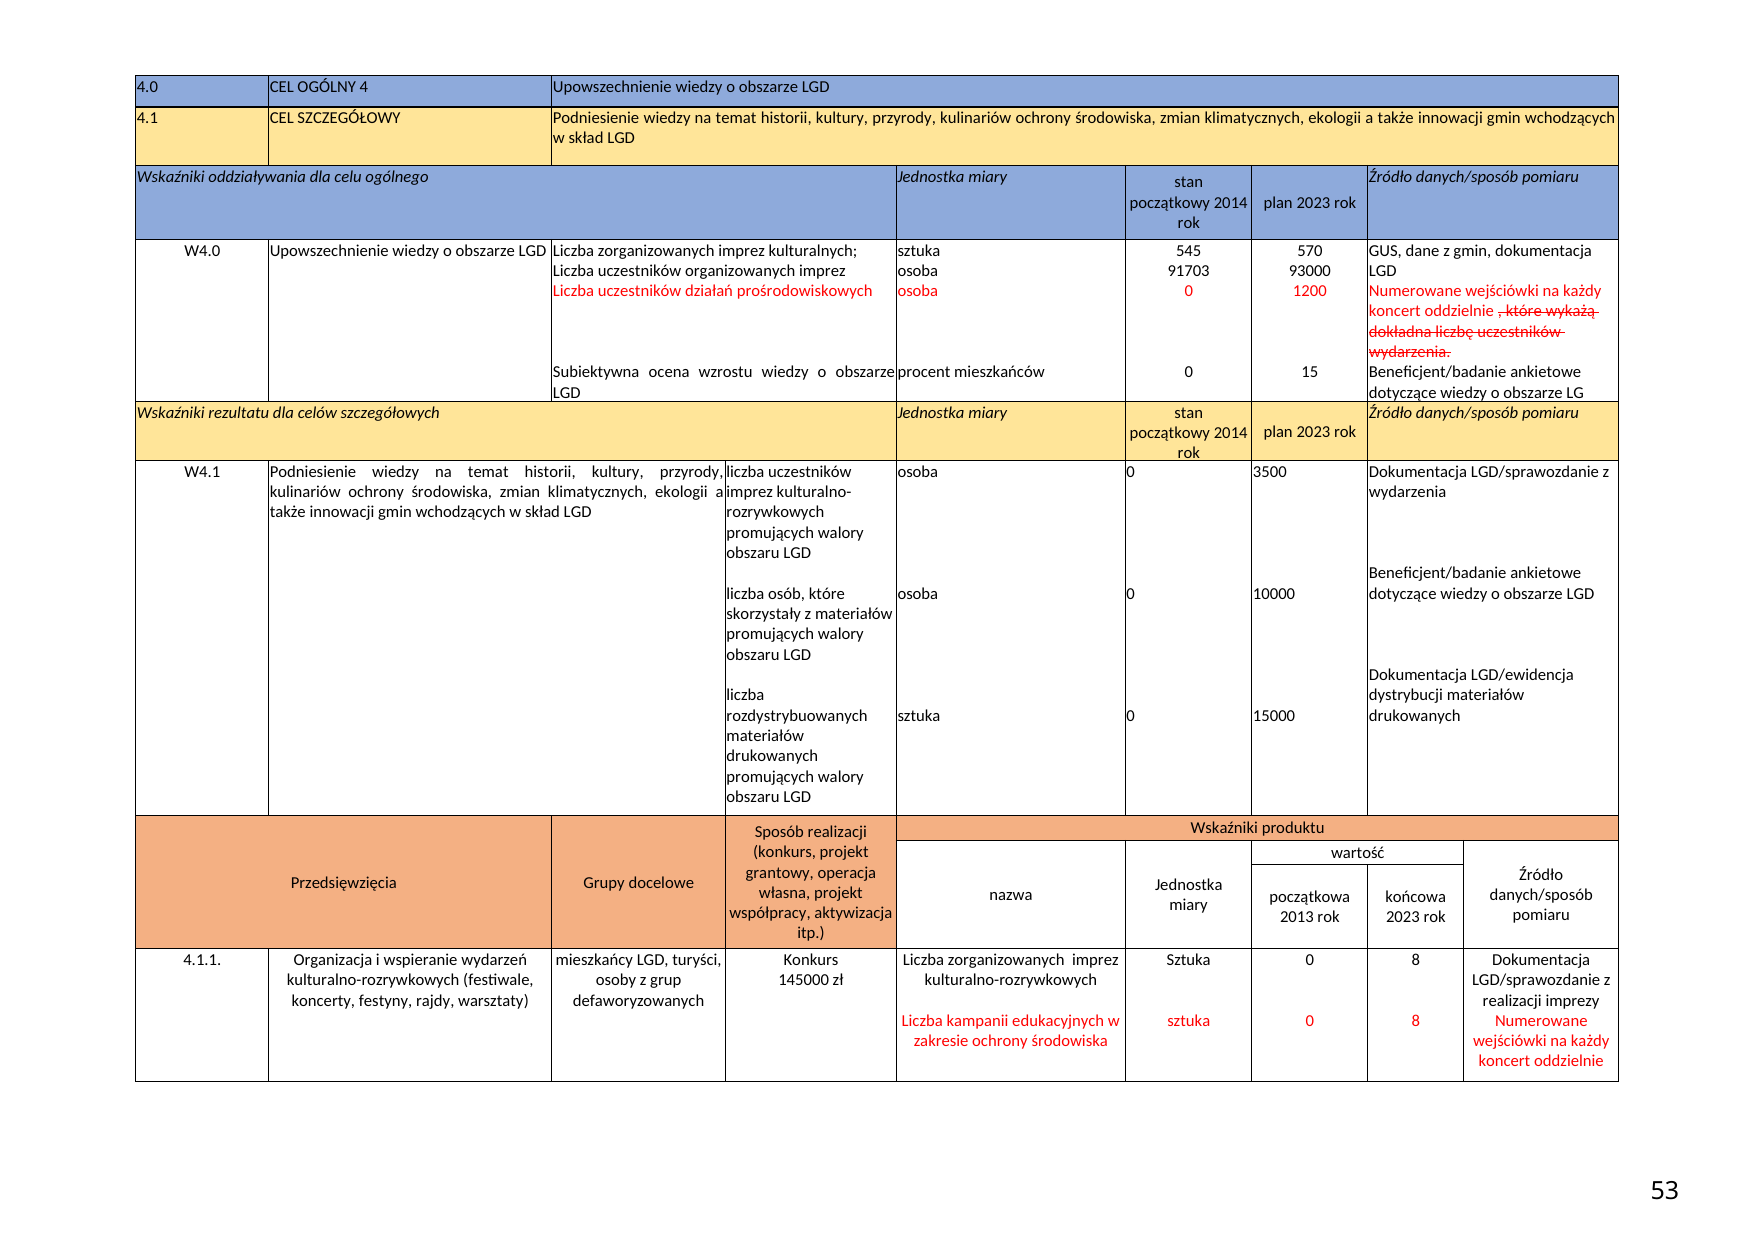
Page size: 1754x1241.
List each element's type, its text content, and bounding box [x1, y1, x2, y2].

table_cell stan początkowy 2014 rok [1126, 166, 1251, 239]
table_cell końcowa 2023 rok [1368, 865, 1463, 948]
table_cell Jednostka miary [897, 402, 1125, 460]
table_cell 0 0 0 [1126, 461, 1251, 815]
table_cell 4.1.1. [136, 949, 268, 1081]
table_cell Podniesienie wiedzy na temat historii, kultury, przyrody, kulinariów ochrony środowiska, zmian klimatycznych, ekologii a także innowacji gmin wchodzących w skład LGD [552, 108, 1618, 165]
table_cell Wskaźniki produktu [897, 816, 1618, 840]
table_cell stan początkowy 2014 rok [1126, 402, 1251, 460]
table_cell plan 2023 rok [1252, 166, 1367, 239]
table_cell liczba uczestników imprez kulturalno-rozrywkowych promujących walory obszaru LGD liczba osób, które skorzystały z materiałów promujących walory obszaru LGD liczba rozdystrybuowanych materiałów drukowanych promujących walory obszaru LGD [726, 461, 896, 815]
table_header 4.0 [136, 76, 268, 106]
table_cell 3500 10000 15000 [1252, 461, 1367, 815]
table_cell Organizacja i wspieranie wydarzeń kulturalno-rozrywkowych (festiwale, koncerty, festyny, rajdy, warsztaty) [269, 949, 551, 1081]
table_cell Dokumentacja LGD/sprawozdanie z wydarzenia Beneficjent/badanie ankietowe dotyczące wiedzy o obszarze LGD Dokumentacja LGD/ewidencja dystrybucji materiałów drukowanych [1368, 461, 1618, 815]
table_cell Grupy docelowe [552, 816, 725, 948]
table_cell Wskaźniki rezultatu dla celów szczegółowych [136, 402, 896, 460]
table_cell Sztuka sztuka [1126, 949, 1251, 1081]
table_cell 8 8 [1368, 949, 1463, 1081]
table_cell Źródło danych/sposób pomiaru [1368, 402, 1618, 460]
table_cell 0 0 [1252, 949, 1367, 1081]
table_cell Sposób realizacji (konkurs, projekt grantowy, operacja własna, projekt współpracy, aktywizacja itp.) [726, 816, 896, 948]
table_cell Konkurs 145000 zł [726, 949, 896, 1081]
table_cell Upowszechnienie wiedzy o obszarze LGD [269, 240, 551, 401]
table_cell sztuka osoba osoba procent mieszkańców [897, 240, 1125, 401]
table_header Upowszechnienie wiedzy o obszarze LGD [552, 76, 1618, 106]
table_cell osoba osoba sztuka [897, 461, 1125, 815]
table_cell wartość [1252, 841, 1463, 864]
table_cell Jednostka miary [1126, 841, 1251, 948]
table_cell Jednostka miary [897, 166, 1125, 239]
table_cell Liczba zorganizowanych imprez kulturalno-rozrywkowych Liczba kampanii edukacyjnych w zakresie ochrony środowiska [897, 949, 1125, 1081]
table_cell 545 91703 0 0 [1126, 240, 1251, 401]
table_cell mieszkańcy LGD, turyści, osoby z grup defaworyzowanych [552, 949, 725, 1081]
table_cell Przedsięwzięcia [136, 816, 551, 948]
table_cell nazwa [897, 841, 1125, 948]
table_header CEL OGÓLNY 4 [269, 76, 551, 106]
table_cell GUS, dane z gmin, dokumentacja LGD Numerowane wejściówki na każdy koncert oddzielnie , które wykażą dokładna liczbę uczestników wydarzenia. Beneficjent/badanie ankietowe dotyczące wiedzy o obszarze LG Beneficjent/badanie ankietowe dotyczące wiedzy o obszarze LGD [1368, 240, 1618, 401]
table_cell Wskaźniki oddziaływania dla celu ogólnego [136, 166, 896, 239]
table_cell Źródło danych/sposób pomiaru [1368, 166, 1618, 239]
table_cell początkowa 2013 rok [1252, 865, 1367, 948]
table_cell Źródło danych/sposób pomiaru [1464, 841, 1618, 948]
table_cell Dokumentacja LGD/sprawozdanie z realizacji imprezy Numerowane wejściówki na każdy koncert oddzielnie ] dokładna liczbę uczestników wydarzenia. [1464, 949, 1618, 1081]
table_cell 570 93000 1200 15 [1252, 240, 1367, 401]
table_cell 4.1 [136, 108, 268, 165]
table_cell W4.1 [136, 461, 268, 815]
table_cell Liczba zorganizowanych imprez kulturalnych; Liczba uczestników organizowanych imprez Liczba uczestników działań prośrodowiskowych Subiektywna ocena wzrostu wiedzy o obszarze LGD [552, 240, 896, 401]
table_cell plan 2023 rok [1252, 402, 1367, 460]
table_cell CEL SZCZEGÓŁOWY [269, 108, 551, 165]
table_cell W4.0 [136, 240, 268, 401]
table_cell Podniesienie wiedzy na temat historii, kultury, przyrody, kulinariów ochrony środowiska, zmian klimatycznych, ekologii a także innowacji gmin wchodzących w skład LGD [269, 461, 725, 815]
